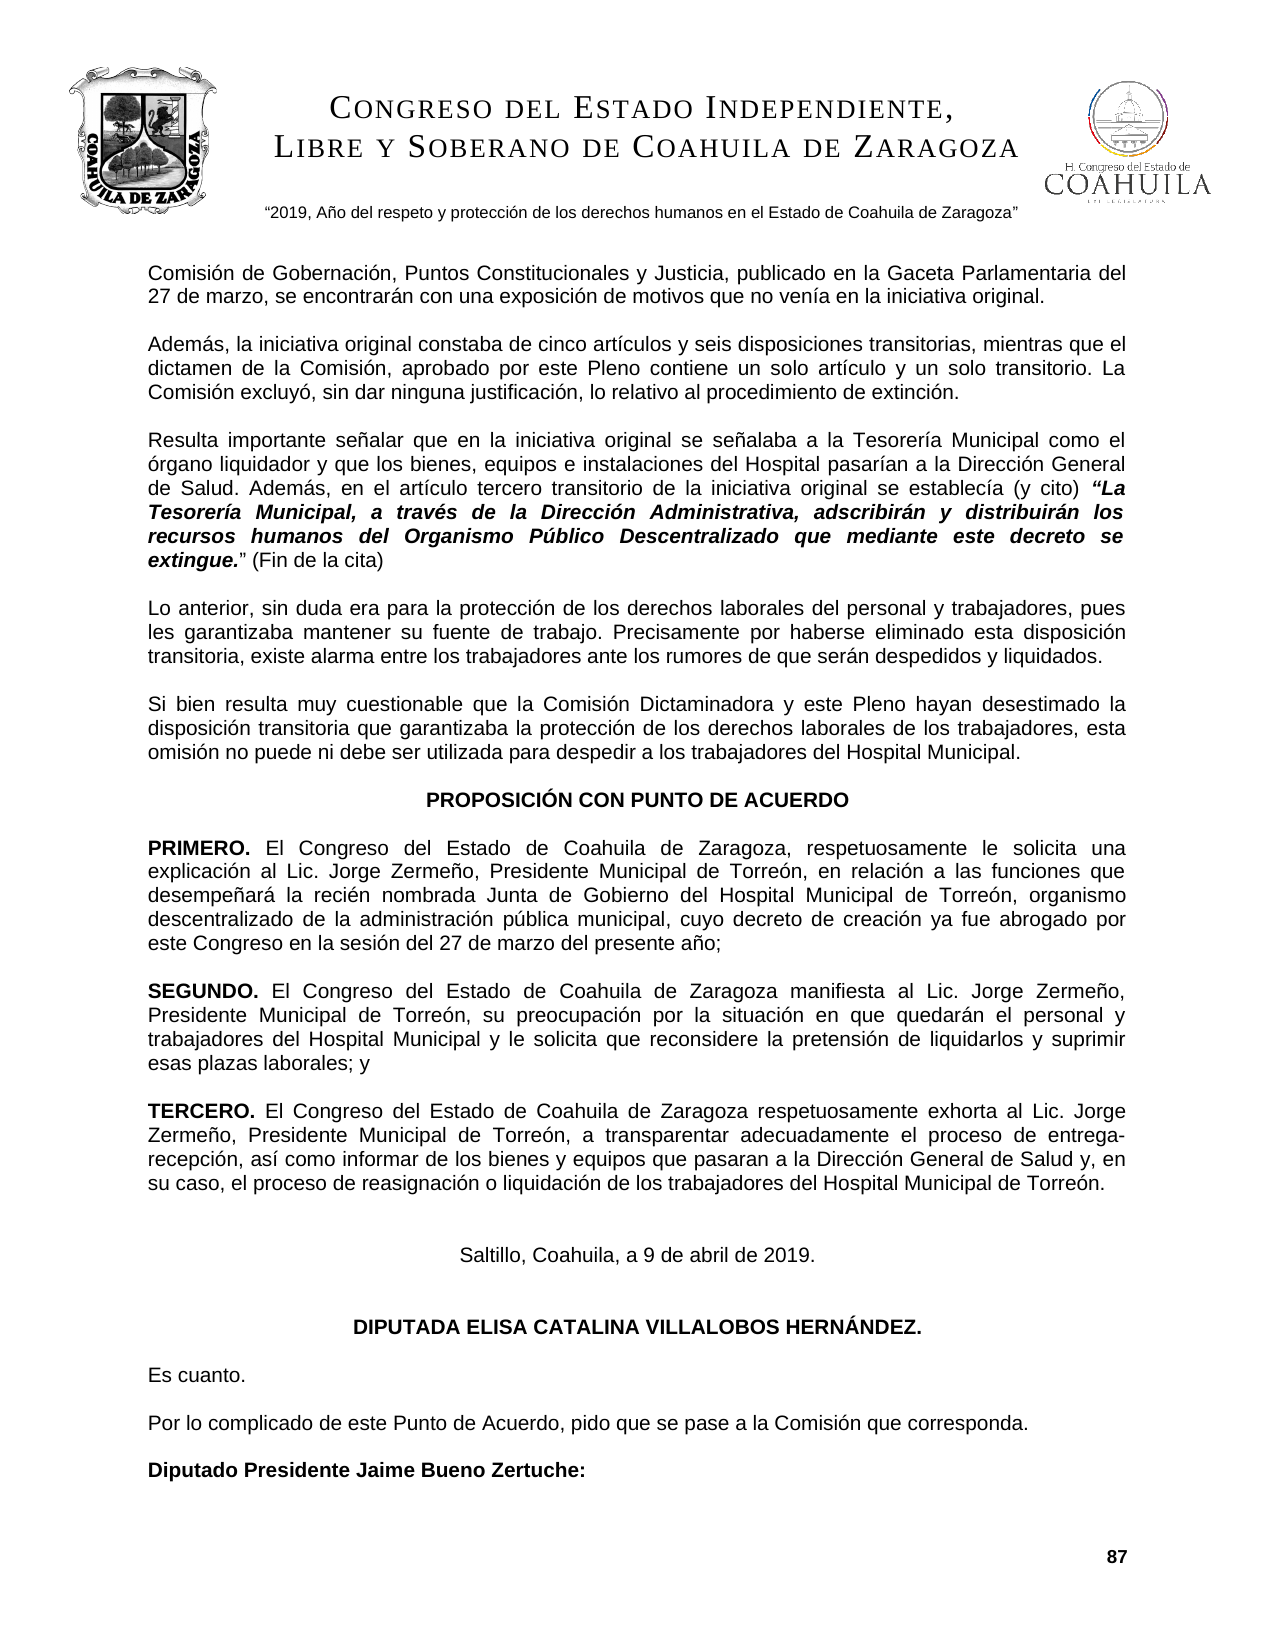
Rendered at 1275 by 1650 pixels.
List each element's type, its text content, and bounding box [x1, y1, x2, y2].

text Diputado Presidente Jaime Bueno Zertuche: [148, 1458, 1127, 1482]
picture [1041, 78, 1216, 206]
text Resulta importante señalar que en la iniciativa original se señalaba a la Tesorería Municipal como el órgano liquidador y que los bienes, equipos e instalaciones del Hospital pasarían a la Dirección General de Salud. Además, en el artículo tercero transitorio de la iniciativa original se establecía (y cito) “La Tesorería Municipal, a través de la Dirección Administrativa, adscribirán y distribuirán los recursos humanos del Organismo Público Descentralizado que mediante este decreto se extingue.” (Fin de la cita) [148, 428, 1127, 572]
text Lo anterior, sin duda era para la protección de los derechos laborales del personal y trabajadores, pues les garantizaba mantener su fuente de trabajo. Precisamente por haberse eliminado esta disposición transitoria, existe alarma entre los trabajadores ante los rumores de que serán despedidos y liquidados. [148, 596, 1127, 668]
text Es cuanto. [148, 1362, 1127, 1386]
text Por lo complicado de este Punto de Acuerdo, pido que se pase a la Comisión que corresponda. [148, 1410, 1127, 1434]
text TERCERO. El Congreso del Estado de Coahuila de Zaragoza respetuosamente exhorta al Lic. Jorge Zermeño, Presidente Municipal de Torreón, a transparentar adecuadamente el proceso de entrega-recepción, así como informar de los bienes y equipos que pasaran a la Dirección General de Salud y, en su caso, el proceso de reasignación o liquidación de los trabajadores del Hospital Municipal de Torreón. [148, 1099, 1127, 1195]
text PROPOSICIÓN CON PUNTO DE ACUERDO [148, 787, 1127, 811]
text Saltillo, Coahuila, a 9 de abril de 2019. [148, 1243, 1127, 1267]
text SEGUNDO. El Congreso del Estado de Coahuila de Zaragoza manifiesta al Lic. Jorge Zermeño, Presidente Municipal de Torreón, su preocupación por la situación en que quedarán el personal y trabajadores del Hospital Municipal y le solicita que reconsidere la pretensión de liquidarlos y suprimir esas plazas laborales; y [148, 979, 1127, 1075]
text Si bien resulta muy cuestionable que la Comisión Dictaminadora y este Pleno hayan desestimado la disposición transitoria que garantizaba la protección de los derechos laborales de los trabajadores, esta omisión no puede ni debe ser utilizada para despedir a los trabajadores del Hospital Municipal. [148, 692, 1127, 763]
text DIPUTADA ELISA CATALINA VILLALOBOS HERNÁNDEZ. [148, 1314, 1127, 1338]
text PRIMERO. El Congreso del Estado de Coahuila de Zaragoza, respetuosamente le solicita una explicación al Lic. Jorge Zermeño, Presidente Municipal de Torreón, en relación a las funciones que desempeñará la recién nombrada Junta de Gobierno del Hospital Municipal de Torreón, organismo descentralizado de la administración pública municipal, cuyo decreto de creación ya fue abrogado por este Congreso en la sesión del 27 de marzo del presente año; [148, 835, 1127, 955]
text Además, la iniciativa original constaba de cinco artículos y seis disposiciones transitorias, mientras que el dictamen de la Comisión, aprobado por este Pleno contiene un solo artículo y un solo transitorio. La Comisión excluyó, sin dar ninguna justificación, lo relativo al procedimiento de extinción. [148, 332, 1127, 404]
picture [68, 67, 217, 214]
